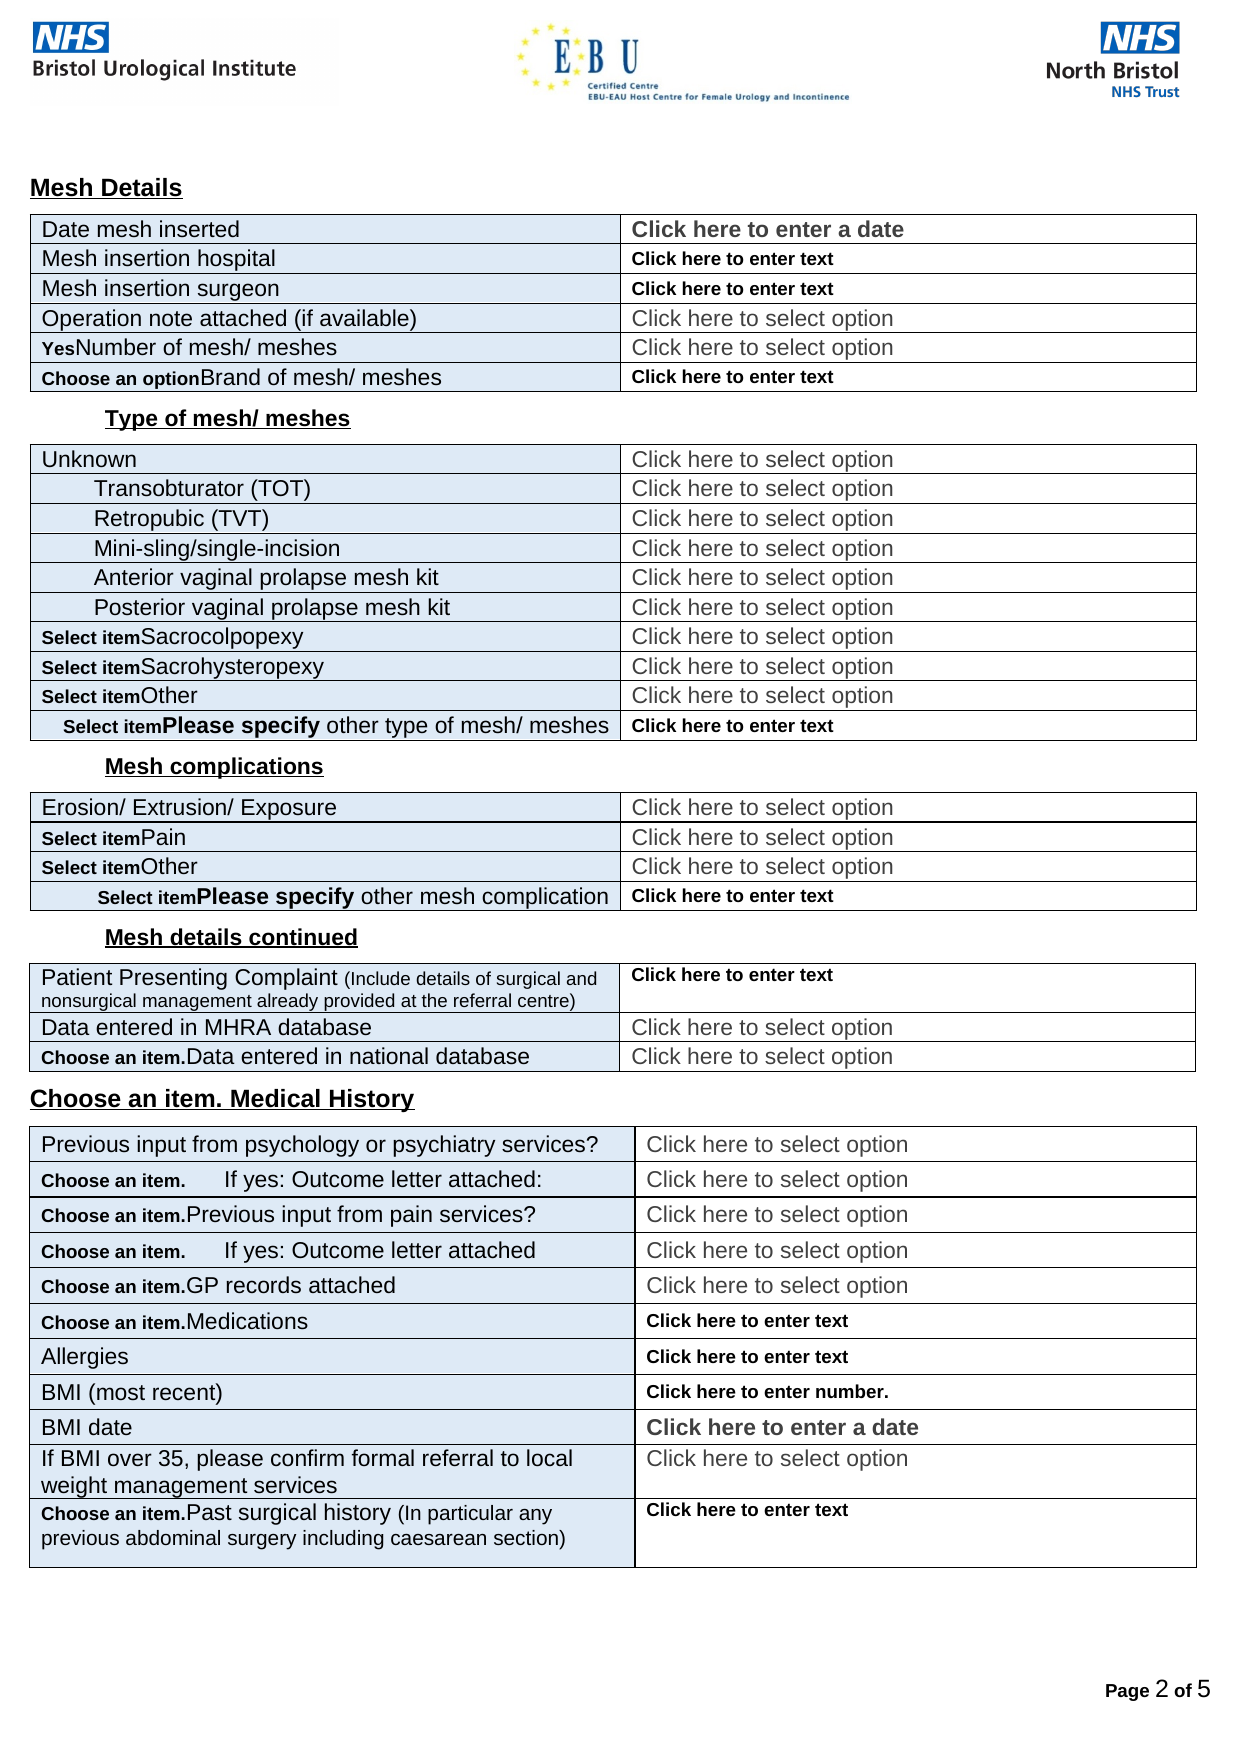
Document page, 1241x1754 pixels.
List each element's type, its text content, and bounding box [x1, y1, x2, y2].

subtitle Mesh details continued [104, 924, 1211, 950]
table_cell Number of mesh/ meshes [31, 333, 620, 362]
subtitle Mesh complications [104, 753, 1211, 779]
picture [1028, 7, 1211, 118]
table_cell Sacrohysteropexy [31, 652, 620, 680]
table_cell BMI (most recent) [30, 1375, 634, 1409]
table_cell Past surgical history (In particular any previous abdominal surgery including caesarean section) [30, 1499, 634, 1567]
subtitle Mesh Details [29, 172, 1211, 201]
table_cell Posterior vaginal prolapse mesh kit [31, 593, 620, 621]
table_cell If BMI over 35, please confirm formal referral to local weight management services [30, 1445, 634, 1498]
table_header Patient Presenting Complaint (Include details of surgical and nonsurgical management already provided at the referral centre) [30, 964, 619, 1012]
table_cell Transobturator (TOT) [31, 474, 620, 503]
table_cell GP records attached [30, 1268, 634, 1303]
picture [514, 20, 852, 104]
table_cell Other [31, 681, 620, 710]
table_cell BMI date [30, 1410, 634, 1444]
table_cell Retropubic (TVT) [31, 504, 620, 532]
table_header Unknown [31, 445, 620, 473]
table_cell Mesh insertion hospital [31, 244, 620, 273]
table_cell Previous input from pain services? [30, 1198, 634, 1232]
table_cell Anterior vaginal prolapse mesh kit [31, 563, 620, 592]
table_cell Data entered in national database [30, 1042, 619, 1071]
table_cell [621, 363, 1196, 391]
table_cell [621, 333, 1196, 362]
subtitle Type of mesh/ meshes [104, 405, 1211, 431]
table_header Date mesh inserted [31, 215, 620, 243]
subtitle Medical History [29, 1084, 1211, 1113]
table_cell Medications [30, 1304, 634, 1338]
table_cell Pain [31, 823, 620, 851]
table_cell If yes: Outcome letter attached: [30, 1162, 634, 1196]
table_header Previous input from psychology or psychiatry services? [30, 1127, 634, 1161]
table_cell Data entered in MHRA database [30, 1013, 619, 1041]
table_cell Brand of mesh/ meshes [31, 363, 620, 391]
table_cell Allergies [30, 1339, 634, 1373]
table_cell [621, 304, 1196, 332]
table_cell Sacrocolpopexy [31, 622, 620, 651]
table_cell Please specify other mesh complication [31, 882, 620, 910]
table_cell Mesh insertion surgeon [31, 274, 620, 302]
table_cell Other [31, 852, 620, 881]
table_cell If yes: Outcome letter attached [30, 1233, 634, 1267]
picture [29, 18, 339, 106]
table_cell Operation note attached (if available) [31, 304, 620, 332]
table_header Erosion/ Extrusion/ Exposure [31, 793, 620, 821]
table_cell Mini-sling/single-incision [31, 534, 620, 562]
table_cell Please specify other type of mesh/ meshes [31, 711, 620, 739]
